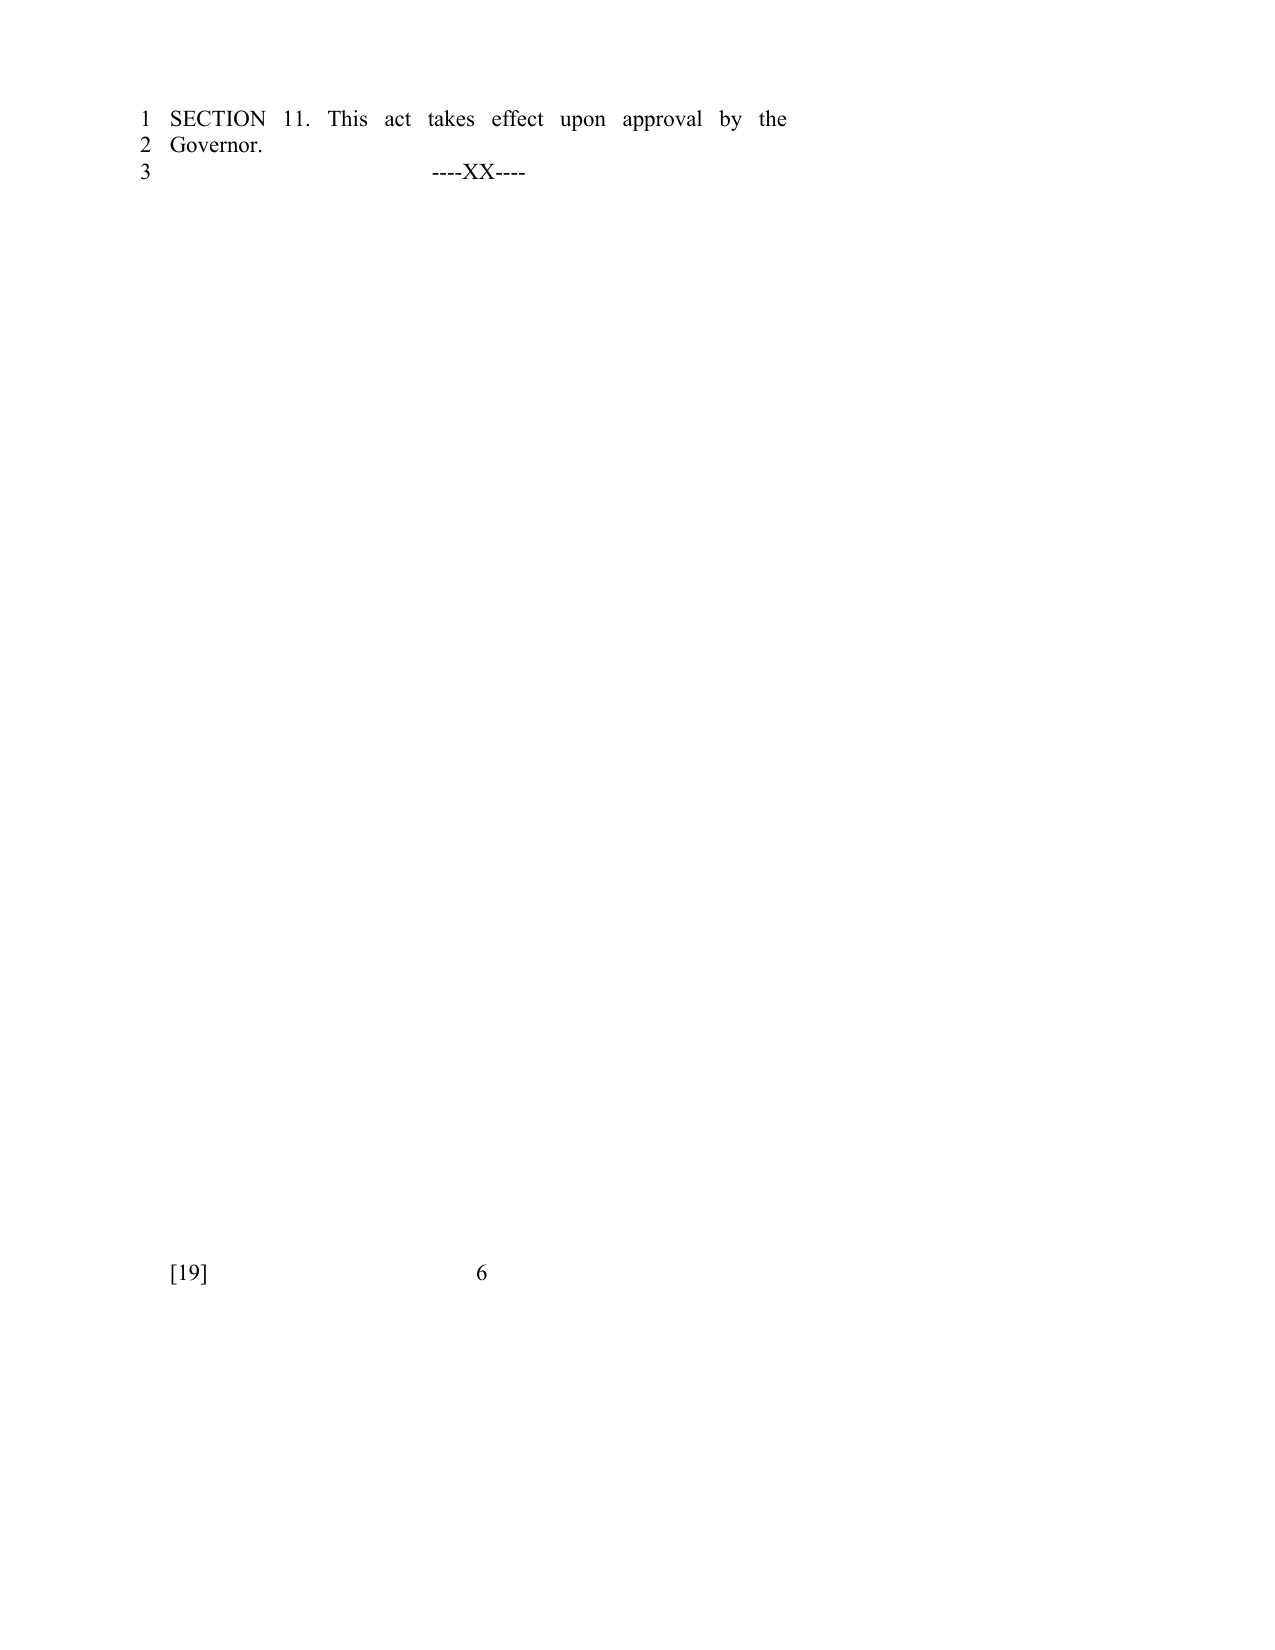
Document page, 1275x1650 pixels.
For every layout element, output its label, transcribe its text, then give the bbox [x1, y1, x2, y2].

text ----XX---- [169, 158, 787, 184]
text SECTION 11. This act takes effect upon approval by the Governor. [169, 105, 787, 158]
